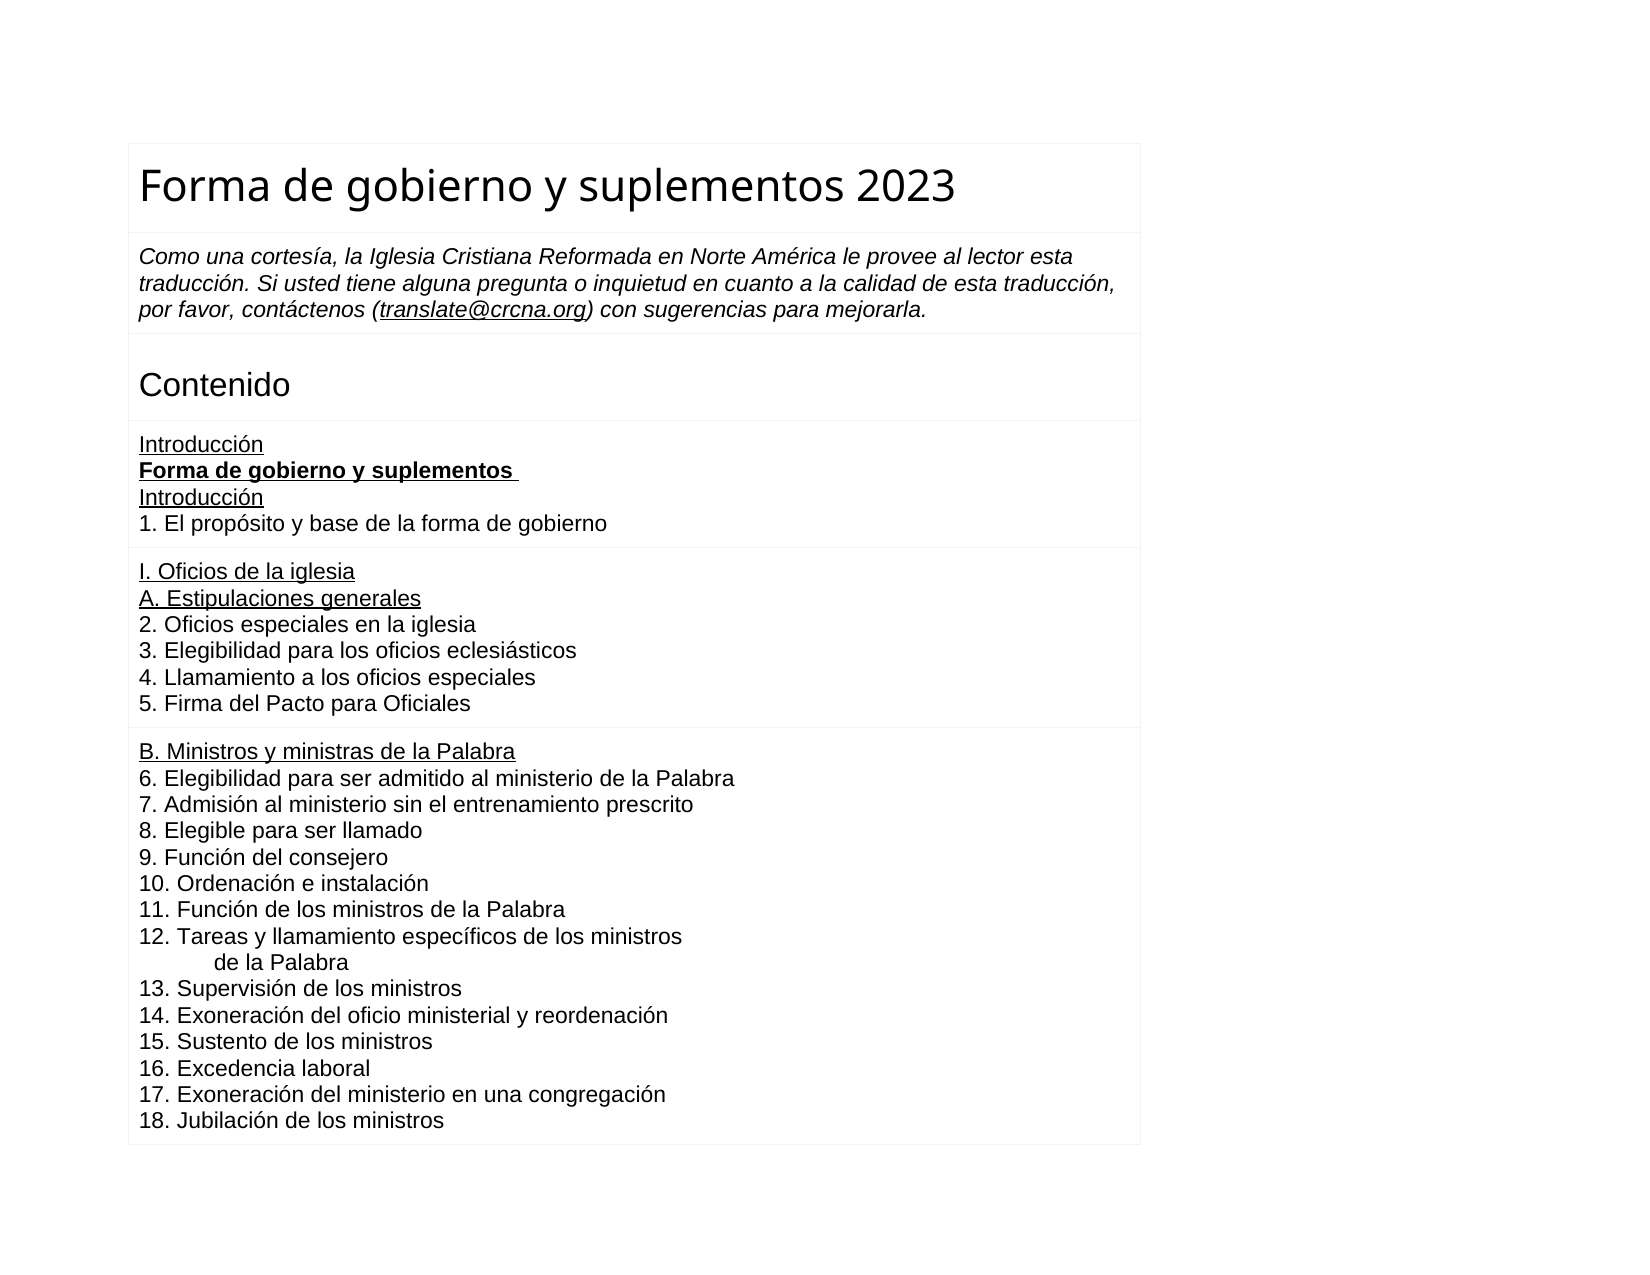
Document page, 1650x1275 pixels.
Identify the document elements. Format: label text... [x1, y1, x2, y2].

table_header Forma de gobierno y suplementos 2023 [129, 144, 1140, 232]
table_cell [129, 728, 1140, 1144]
table_cell Introducción Forma de gobierno y suplementos Introducción 1. El propósito y base de la forma de gobierno [129, 421, 1140, 547]
table_cell Contenido [129, 334, 1140, 419]
table_cell I. Oficios de la iglesia A. Estipulaciones generales 2. Oficios especiales en la iglesia 3. Elegibilidad para los oficios eclesiásticos 4. Llamamiento a los oficios especiales 5. Firma del Pacto para Oficiales [129, 548, 1140, 727]
table_cell Como una cortesía, la Iglesia Cristiana Reformada en Norte América le provee al lector esta traducción. Si usted tiene alguna pregunta o inquietud en cuanto a la calidad de esta traducción, por favor, contáctenos (translate@crcna.org) con sugerencias para mejorarla. [129, 233, 1140, 333]
